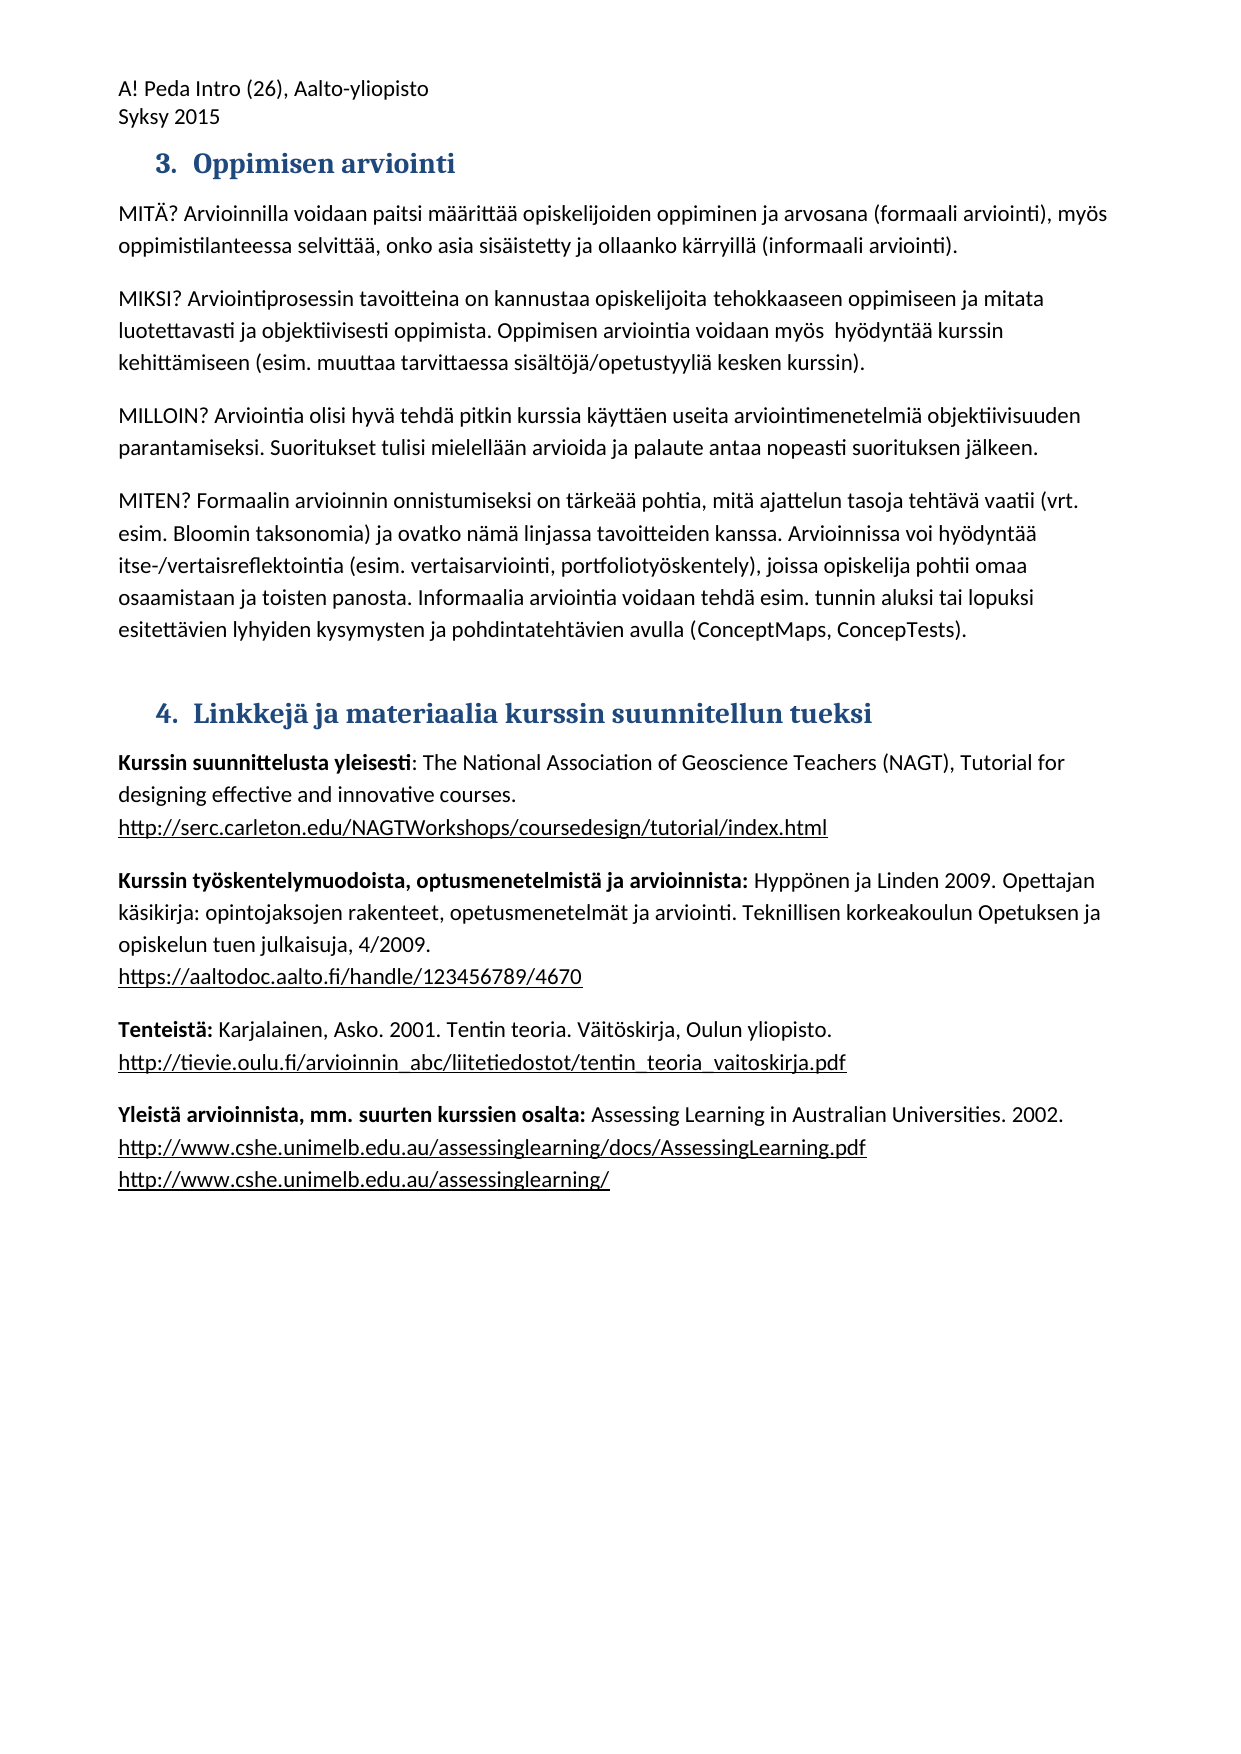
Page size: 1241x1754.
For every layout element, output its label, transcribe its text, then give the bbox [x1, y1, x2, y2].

text Tenteistä: Karjalainen, Asko. 2001. Tentin teoria. Väitöskirja, Oulun yliopisto. http://tievie.oulu.fi/arvioinnin_abc/liitetiedostot/tentin_teoria_vaitoskirja.pdf [118, 1015, 1122, 1076]
text MITÄ? Arvioinnilla voidaan paitsi määrittää opiskelijoiden oppiminen ja arvosana (formaali arviointi), myös oppimistilanteessa selvittää, onko asia sisäistetty ja ollaanko kärryillä (informaali arviointi). [118, 199, 1122, 259]
subtitle Oppimisen arviointi [156, 148, 1122, 181]
text Yleistä arvioinnista, mm. suurten kurssien osalta: Assessing Learning in Australian Universities. 2002. http://www.cshe.unimelb.edu.au/assessinglearning/docs/AssessingLearning.pdf http://www.cshe.unimelb.edu.au/assessinglearning/ [118, 1101, 1122, 1193]
text MITEN? Formaalin arvioinnin onnistumiseksi on tärkeää pohtia, mitä ajattelun tasoja tehtävä vaatii (vrt. esim. Bloomin taksonomia) ja ovatko nämä linjassa tavoitteiden kanssa. Arvioinnissa voi hyödyntää itse-/vertaisreflektointia (esim. vertaisarviointi, portfoliotyöskentely), joissa opiskelija pohtii omaa osaamistaan ja toisten panosta. Informaalia arviointia voidaan tehdä esim. tunnin aluksi tai lopuksi esitettävien lyhyiden kysymysten ja pohdintatehtävien avulla (ConceptMaps, ConcepTests). [118, 486, 1122, 643]
text Kurssin työskentelymuodoista, optusmenetelmistä ja arvioinnista: Hyppönen ja Linden 2009. Opettajan käsikirja: opintojaksojen rakenteet, opetusmenetelmät ja arviointi. Teknillisen korkeakoulun Opetuksen ja opiskelun tuen julkaisuja, 4/2009. https://aaltodoc.aalto.fi/handle/123456789/4670 [118, 866, 1122, 990]
text Kurssin suunnittelusta yleisesti: The National Association of Geoscience Teachers (NAGT), Tutorial for designing effective and innovative courses. http://serc.carleton.edu/NAGTWorkshops/coursedesign/tutorial/index.html [118, 748, 1122, 841]
subtitle Linkkejä ja materiaalia kurssin suunnitellun tueksi [156, 697, 1122, 731]
text MIKSI? Arviointiprosessin tavoitteina on kannustaa opiskelijoita tehokkaaseen oppimiseen ja mitata luotettavasti ja objektiivisesti oppimista. Oppimisen arviointia voidaan myös hyödyntää kurssin kehittämiseen (esim. muuttaa tarvittaessa sisältöjä/opetustyyliä kesken kurssin). [118, 284, 1122, 376]
text MILLOIN? Arviointia olisi hyvä tehdä pitkin kurssia käyttäen useita arviointimenetelmiä objektiivisuuden parantamiseksi. Suoritukset tulisi mielellään arvioida ja palaute antaa nopeasti suorituksen jälkeen. [118, 401, 1122, 461]
